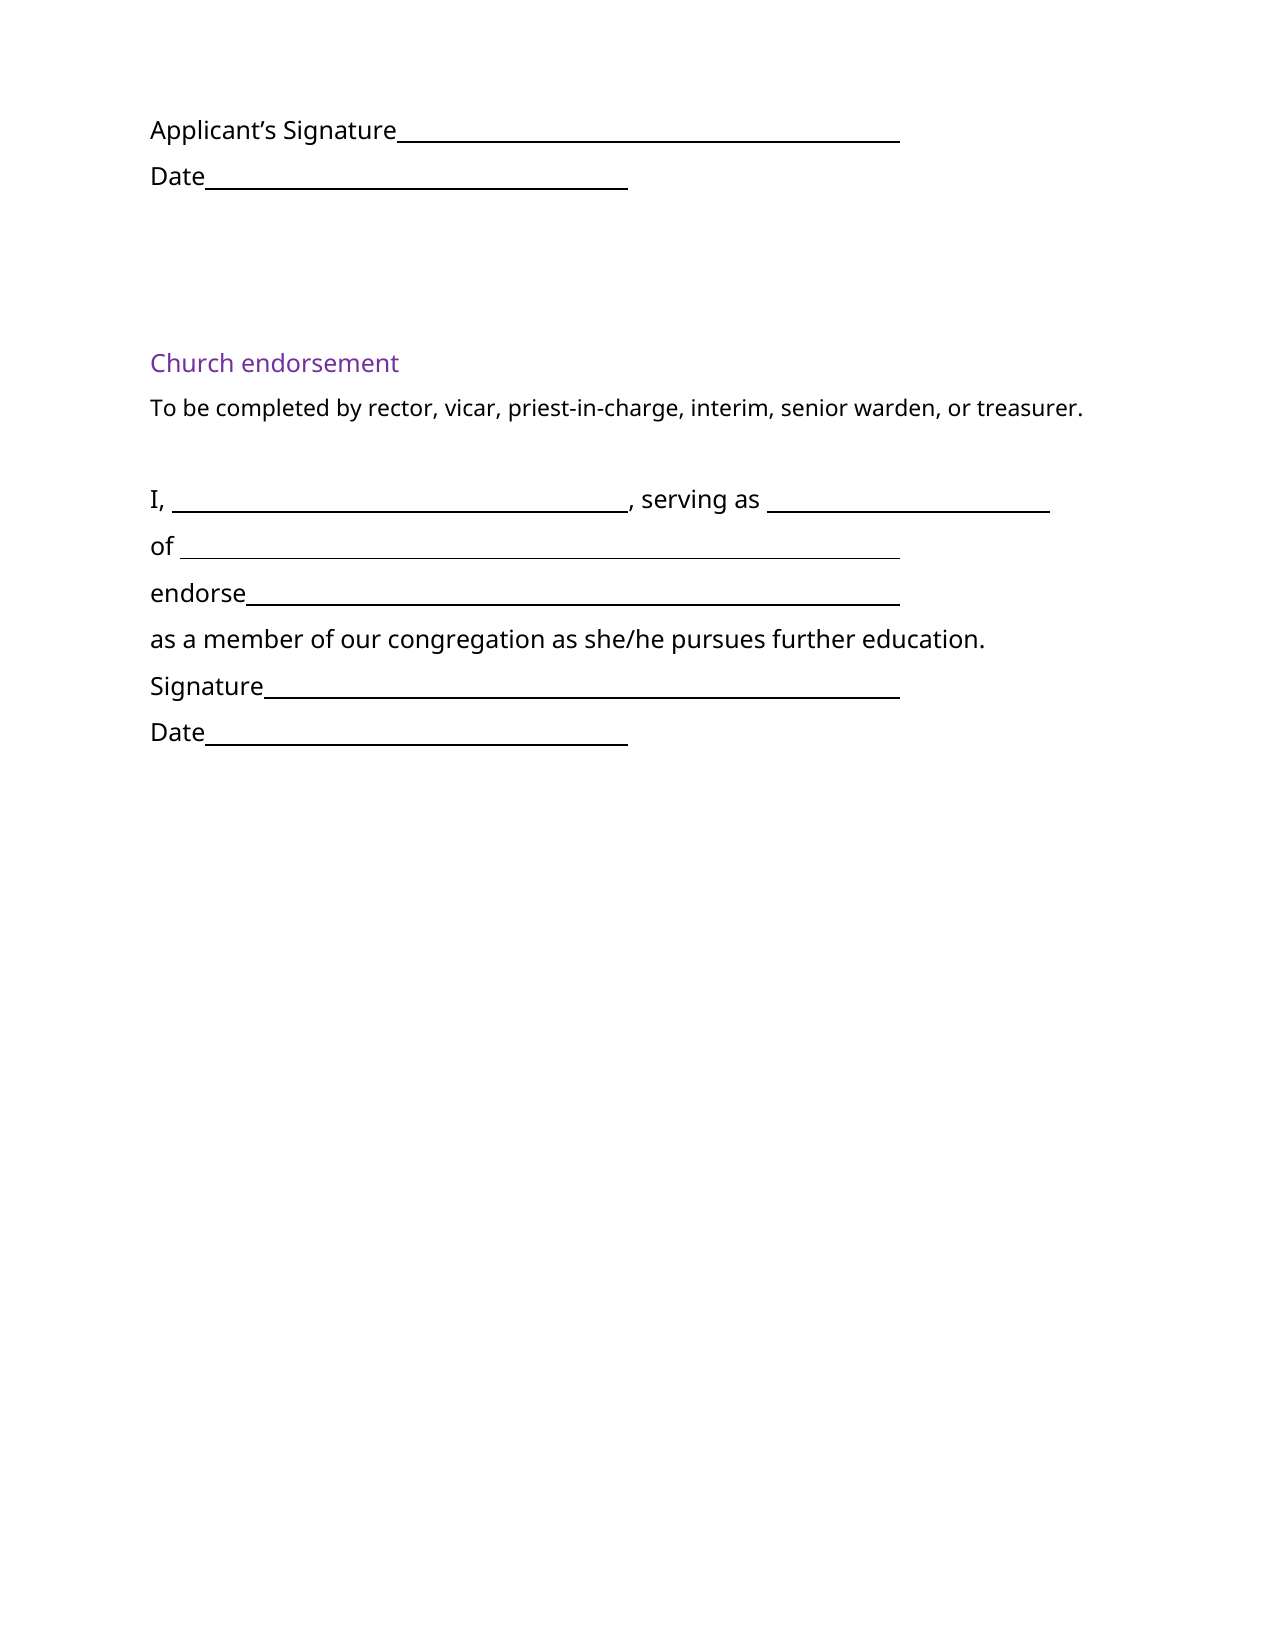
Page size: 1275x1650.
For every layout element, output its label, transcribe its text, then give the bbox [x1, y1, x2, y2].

text Signature [150, 668, 1125, 702]
text endorse [150, 575, 1125, 609]
text I, , serving as [150, 482, 1125, 516]
text as a member of our congregation as she/he pursues further education. [150, 622, 1125, 656]
text Church endorsement [150, 345, 1125, 379]
text Date [150, 159, 1125, 193]
text To be completed by rector, vicar, priest-in-charge, interim, senior warden, or treasurer. [150, 392, 1125, 423]
text of [150, 529, 1125, 563]
text Applicant’s Signature [150, 112, 1125, 147]
text Date [150, 715, 1125, 749]
